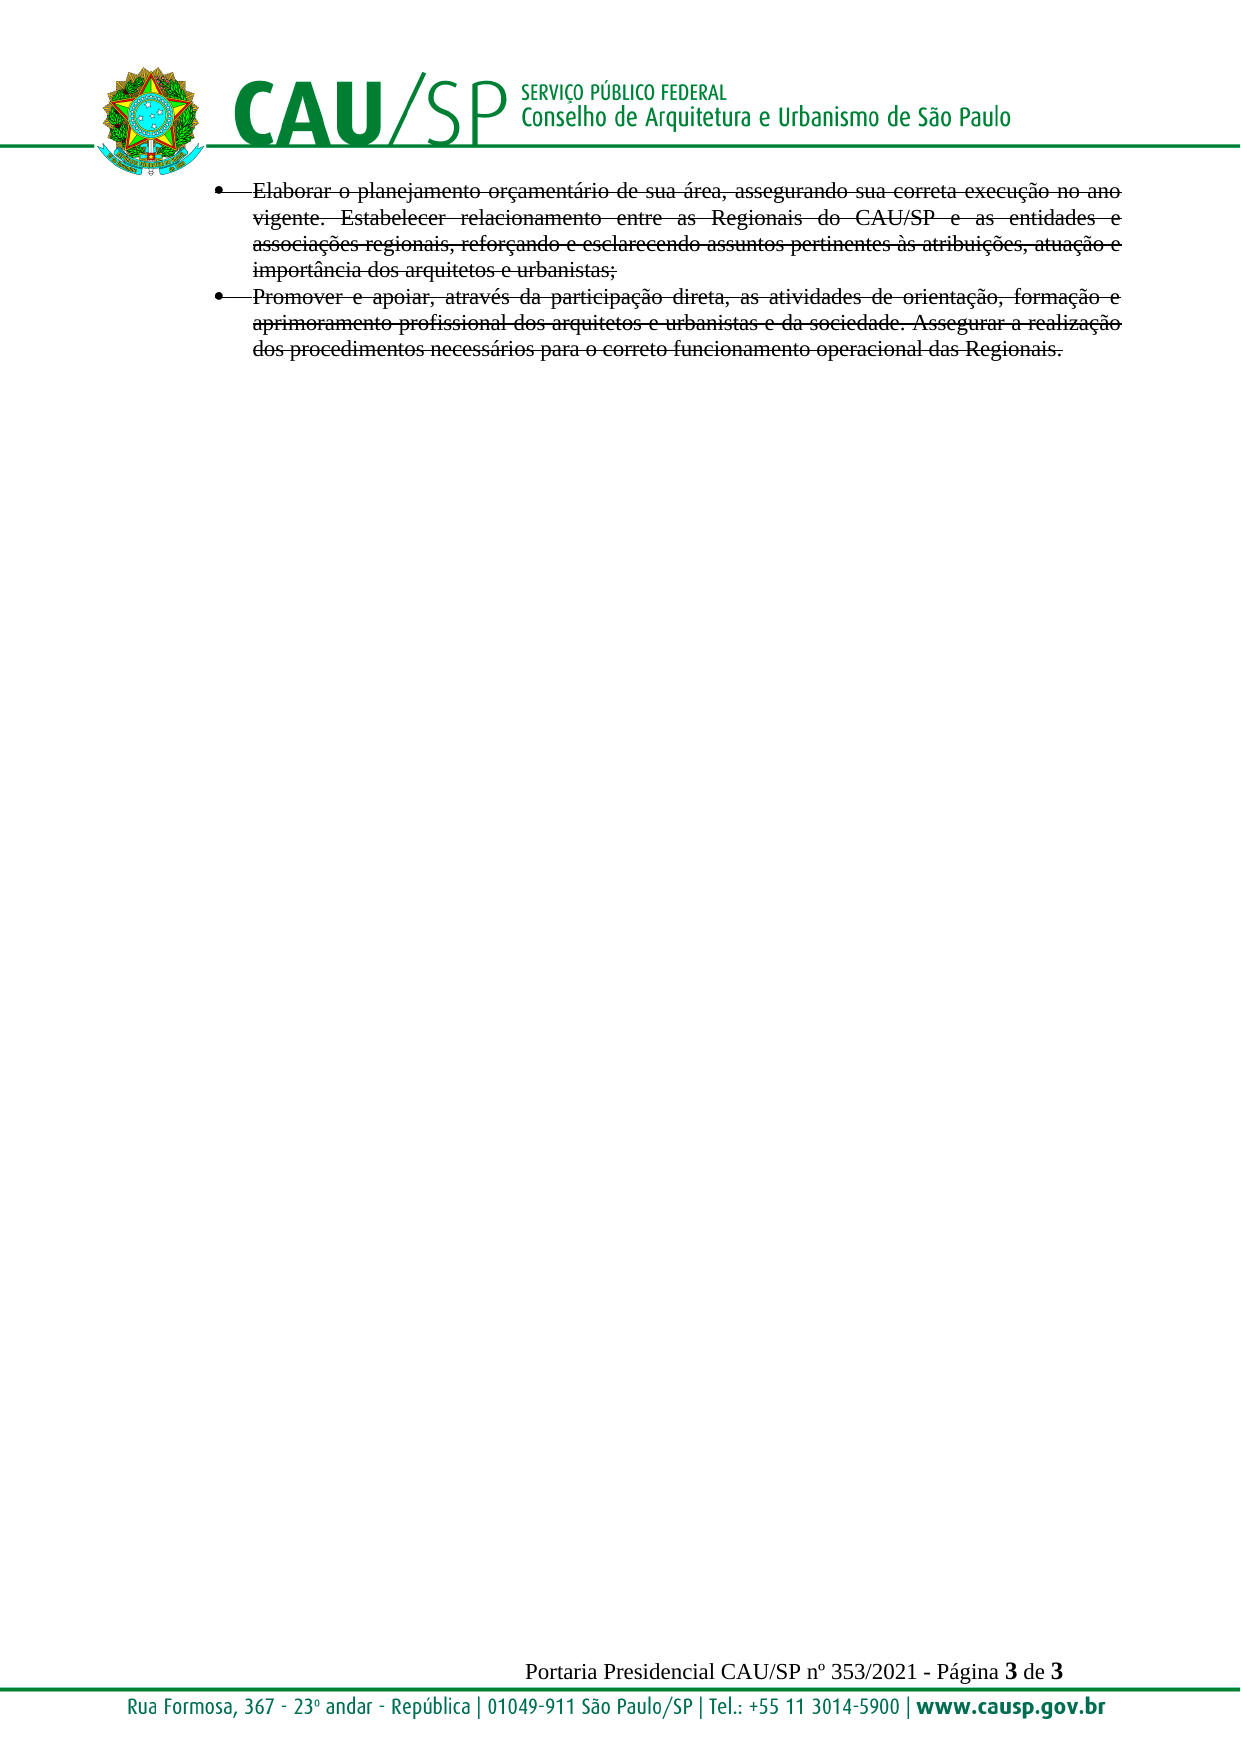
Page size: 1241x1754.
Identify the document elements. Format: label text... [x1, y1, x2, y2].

list Promover e apoiar, através da participação direta, as atividades de orientação, formação e aprimoramento profissional dos arquitetos e urbanistas e da sociedade. Assegurar a realização dos procedimentos necessários para o correto funcionamento operacional das Regionais. [215, 283, 1122, 362]
list Elaborar o planejamento orçamentário de sua área, assegurando sua correta execução no ano vigente. Estabelecer relacionamento entre as Regionais do CAU/SP e as entidades e associações regionais, reforçando e esclarecendo assuntos pertinentes às atribuições, atuação e importância dos arquitetos e urbanistas; [215, 193, 1122, 283]
picture [0, 14, 1241, 1750]
